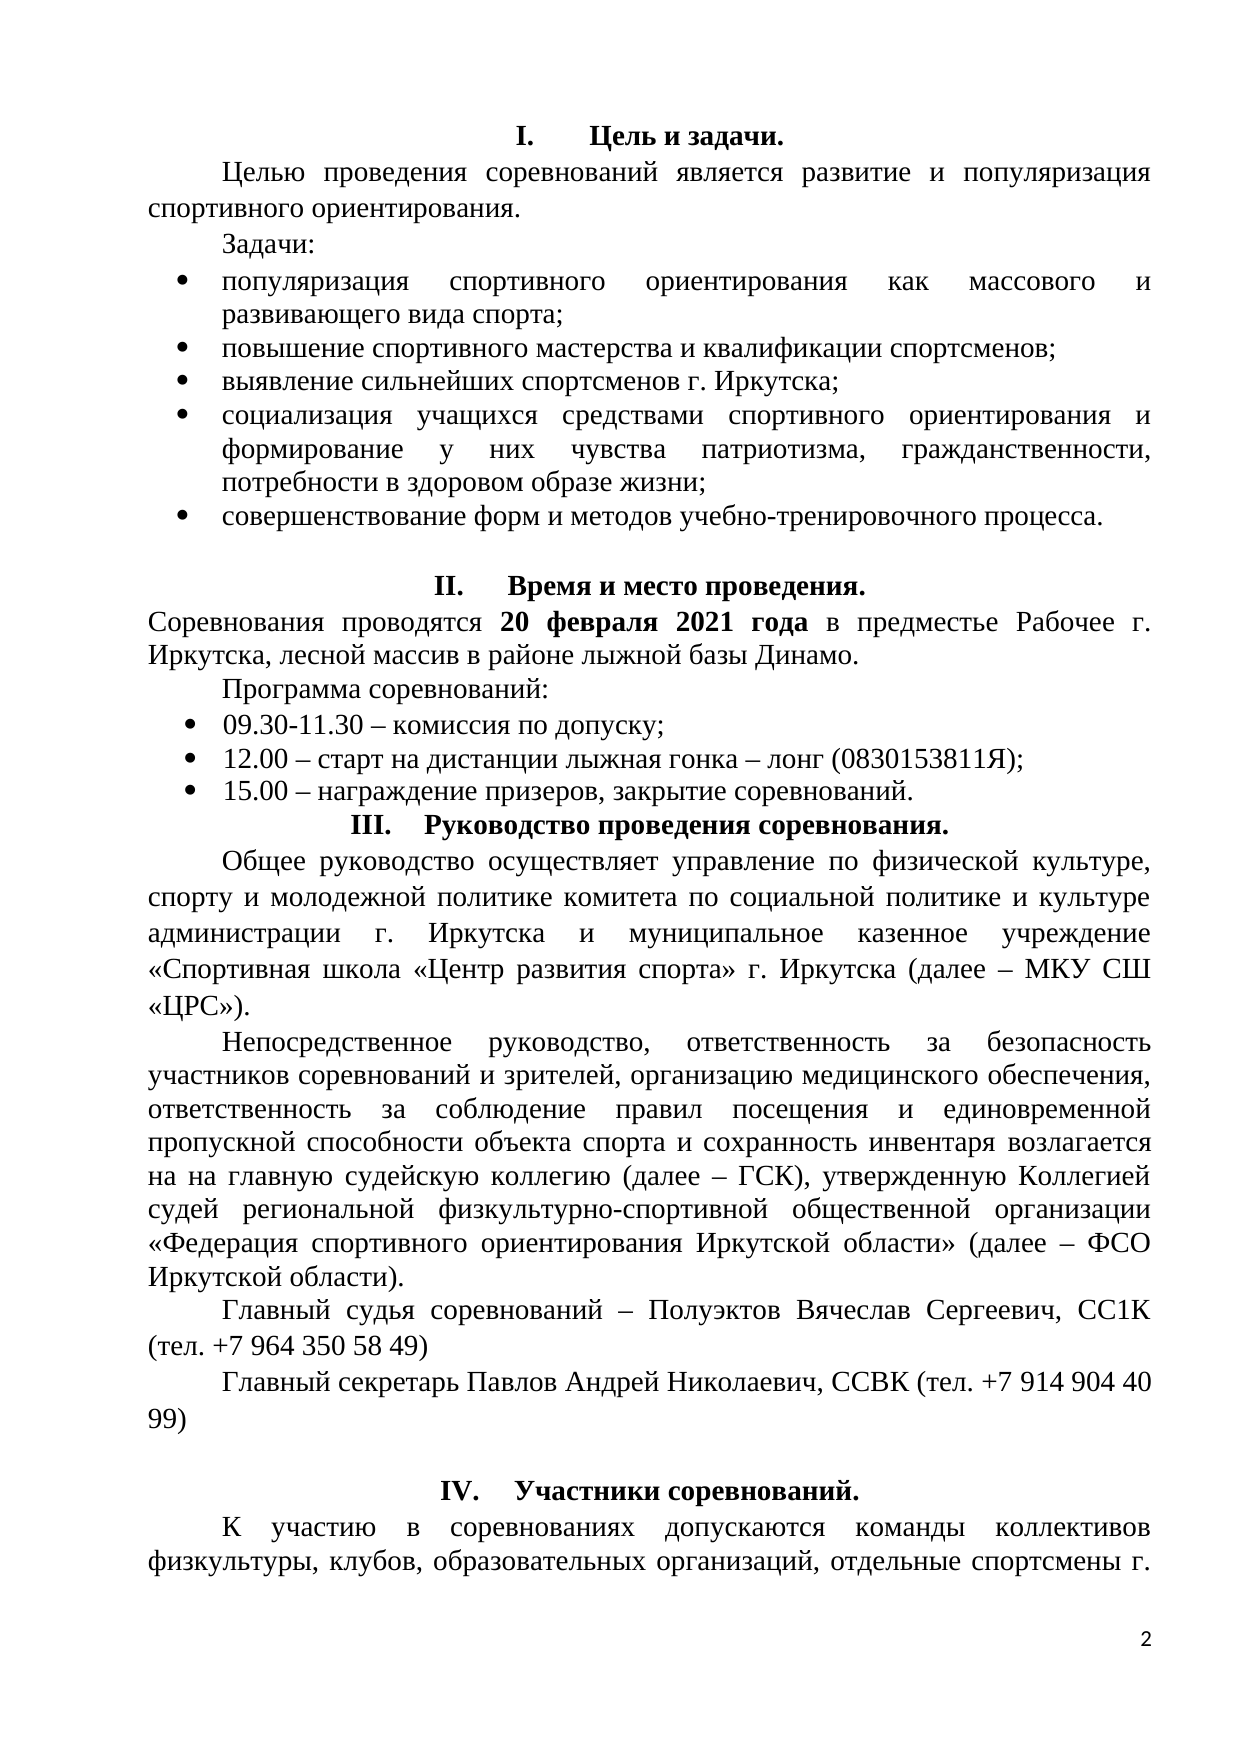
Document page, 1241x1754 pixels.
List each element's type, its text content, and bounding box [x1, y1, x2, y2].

text Непосредственное руководство, ответственность за безопасность участников соревнований и зрителей, организацию медицинского обеспечения, ответственность за соблюдение правил посещения и единовременной пропускной способности объекта спорта и сохранность инвентаря возлагается на на главную судейскую коллегию (далее – ГСК), утвержденную Коллегией судей региональной физкультурно-спортивной общественной организации «Федерация спортивного ориентирования Иркутской области» (далее – ФСО Иркутской области). [148, 1024, 1152, 1292]
text Задачи: [148, 227, 1152, 260]
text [148, 1509, 1152, 1576]
list 15.00 – награждение призеров, закрытие соревнований. [185, 775, 1152, 807]
list Участники соревнований. [148, 1473, 1152, 1507]
list выявление сильнейших спортсменов г. Иркутска; [177, 363, 1152, 397]
text Общее руководство осуществляет управление по физической культуре, спорту и молодежной политике комитета по социальной политике и культуре администрации г. Иркутска и муниципальное казенное учреждение «Спортивная школа «Центр развития спорта» г. Иркутска (далее – МКУ СШ «ЦРС»). [148, 843, 1152, 1021]
text Соревнования проводятся 20 февраля 2021 года в предместье Рабочее г. Иркутска, лесной массив в районе лыжной базы Динамо. [148, 604, 1152, 671]
list 12.00 – старт на дистанции лыжная гонка – лонг (0830153811Я); [185, 743, 1152, 775]
text Главный судья соревнований – Полуэктов Вячеслав Сергеевич, СС1К (тел. +7 964 350 58 49) [148, 1292, 1152, 1362]
list популяризация спортивного ориентирования как массового и развивающего вида спорта; [177, 263, 1152, 330]
list повышение спортивного мастерства и квалификации спортсменов; [177, 330, 1152, 363]
list совершенствование форм и методов учебно-тренировочного процесса. [177, 498, 1152, 532]
list Руководство проведения соревнования. [148, 807, 1152, 841]
text Целью проведения соревнований является развитие и популяризация спортивного ориентирования. [148, 154, 1152, 224]
list Время и место проведения. [148, 568, 1152, 601]
list 09.30-11.30 – комиссия по допуску; [185, 707, 1152, 741]
text Главный секретарь Павлов Андрей Николаевич, ССВК (тел. +7 914 904 40 99) [148, 1364, 1152, 1434]
text Программа соревнований: [148, 671, 1152, 704]
list Цель и задачи. [148, 118, 1152, 152]
list социализация учащихся средствами спортивного ориентирования и формирование у них чувства патриотизма, гражданственности, потребности в здоровом образе жизни; [177, 397, 1152, 498]
